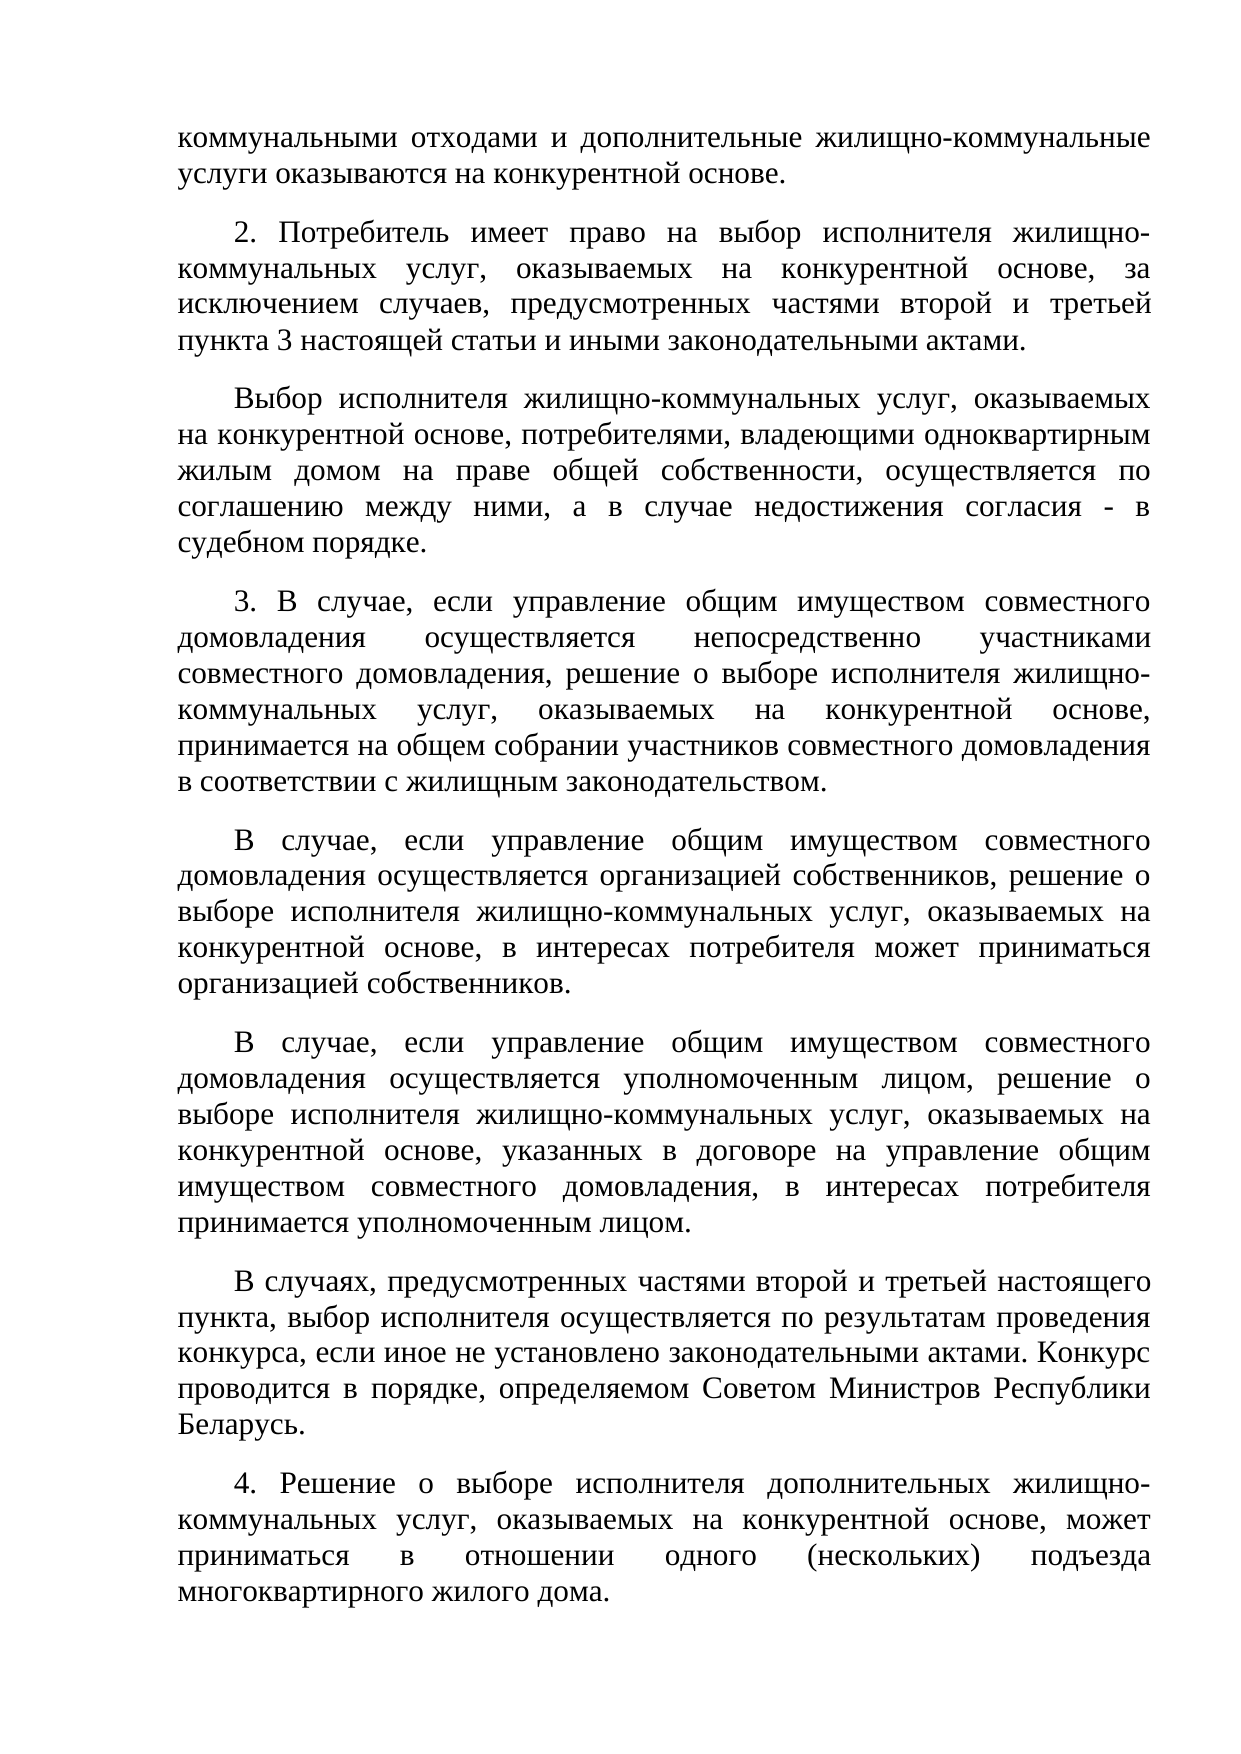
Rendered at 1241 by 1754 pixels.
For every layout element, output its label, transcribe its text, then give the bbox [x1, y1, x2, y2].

text В случае, если управление общим имуществом совместного домовладения осуществляется уполномоченным лицом, решение о выборе исполнителя жилищно-коммунальных услуг, оказываемых на конкурентной основе, указанных в договоре на управление общим имуществом совместного домовладения, в интересах потребителя принимается уполномоченным лицом. [177, 1023, 1152, 1239]
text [177, 118, 1152, 190]
text 3. В случае, если управление общим имуществом совместного домовладения осуществляется непосредственно участниками совместного домовладения, решение о выборе исполнителя жилищно-коммунальных услуг, оказываемых на конкурентной основе, принимается на общем собрании участников совместного домовладения в соответствии с жилищным законодательством. [177, 582, 1152, 798]
text 4. Решение о выборе исполнителя дополнительных жилищно-коммунальных услуг, оказываемых на конкурентной основе, может приниматься в отношении одного (нескольких) подъезда многоквартирного жилого дома. [177, 1464, 1152, 1608]
text В случае, если управление общим имуществом совместного домовладения осуществляется организацией собственников, решение о выборе исполнителя жилищно-коммунальных услуг, оказываемых на конкурентной основе, в интересах потребителя может приниматься организацией собственников. [177, 821, 1152, 1000]
text Выбор исполнителя жилищно-коммунальных услуг, оказываемых на конкурентной основе, потребителями, владеющими одноквартирным жилым домом на праве общей собственности, осуществляется по соглашению между ними, а в случае недостижения согласия - в судебном порядке. [177, 379, 1152, 559]
text В случаях, предусмотренных частями второй и третьей настоящего пункта, выбор исполнителя осуществляется по результатам проведения конкурса, если иное не установлено законодательными актами. Конкурс проводится в порядке, определяемом Советом Министров Республики Беларусь. [177, 1262, 1152, 1442]
text 2. Потребитель имеет право на выбор исполнителя жилищно-коммунальных услуг, оказываемых на конкурентной основе, за исключением случаев, предусмотренных частями второй и третьей пункта 3 настоящей статьи и иными законодательными актами. [177, 213, 1152, 357]
